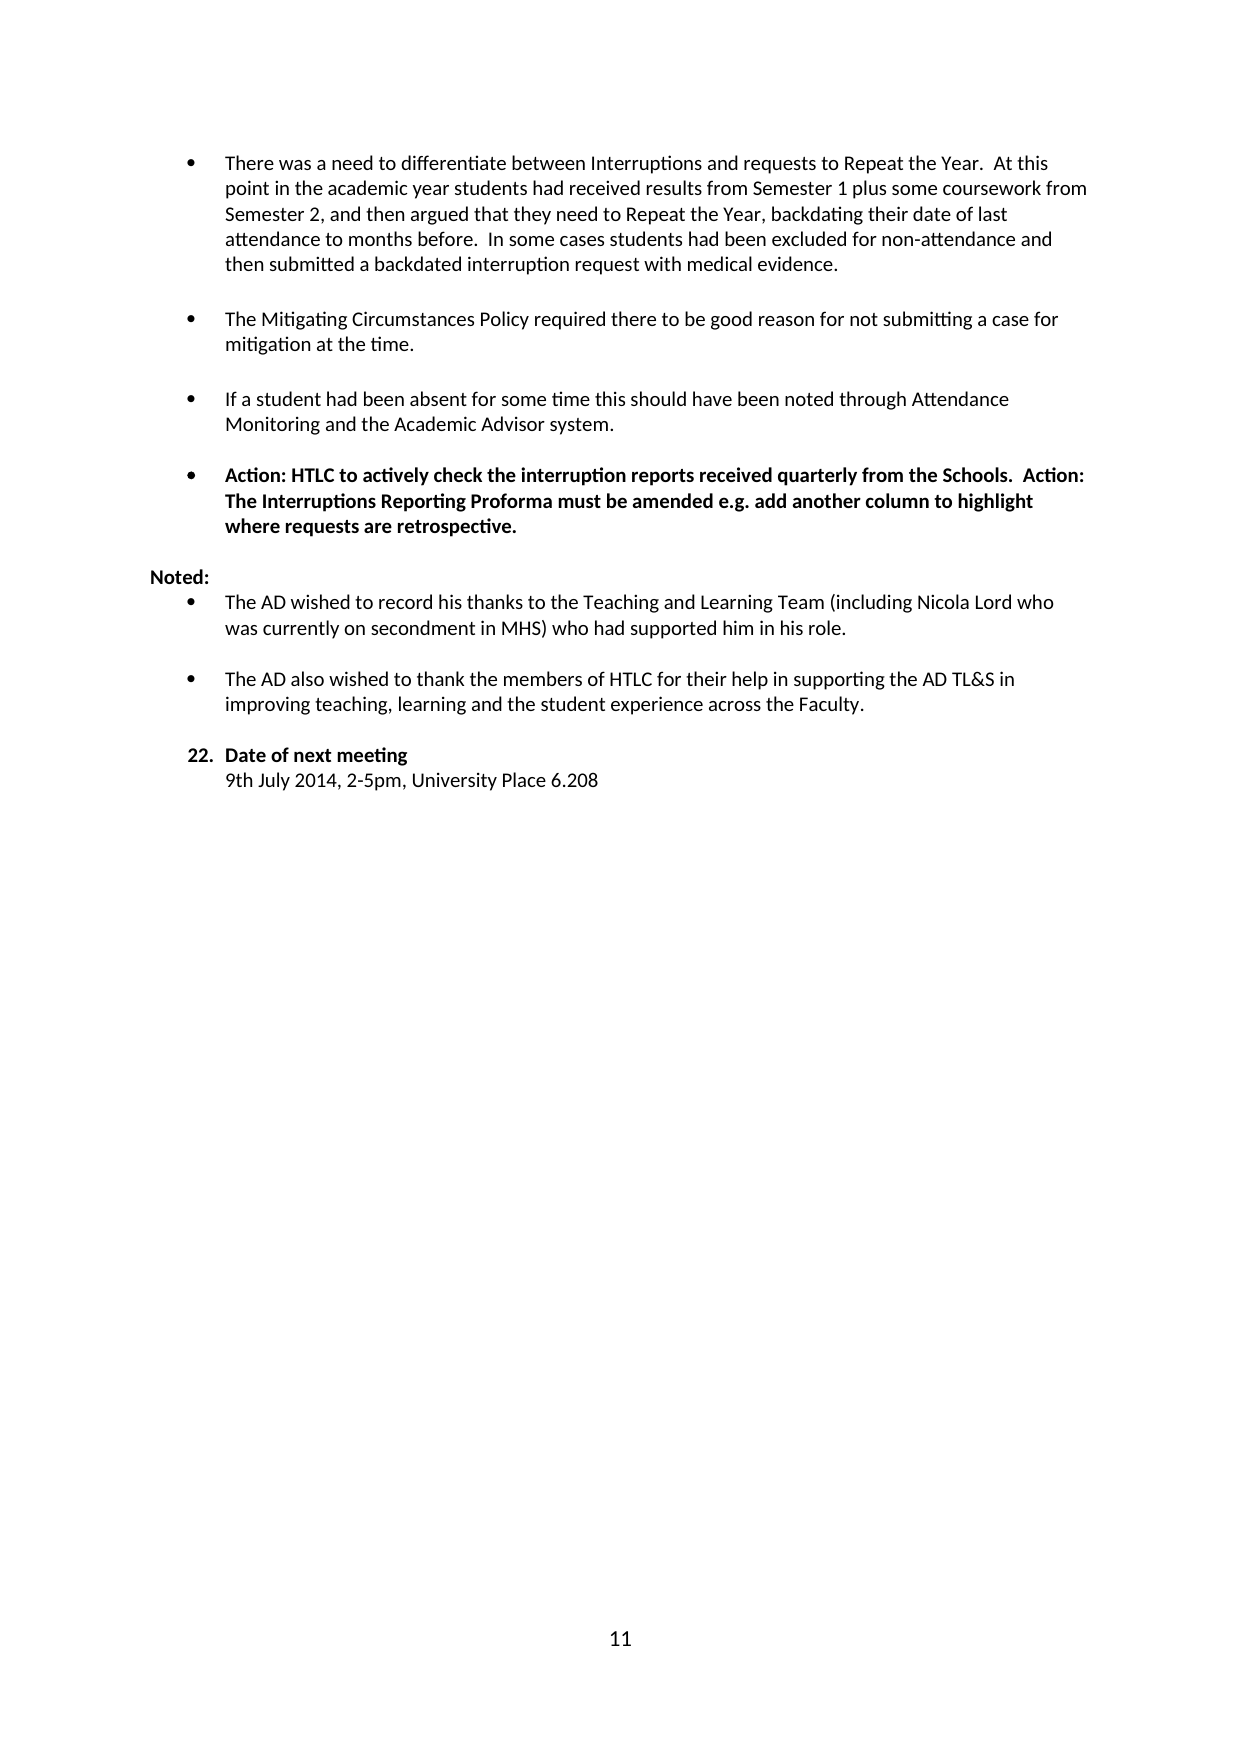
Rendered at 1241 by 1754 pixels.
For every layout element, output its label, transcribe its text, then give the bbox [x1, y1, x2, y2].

list Date of next meeting [187, 742, 1090, 767]
list Action: HTLC to actively check the interruption reports received quarterly from the Schools. Action: The Interruptions Reporting Proforma must be amended e.g. add another column to highlight where requests are retrospective. [187, 462, 1090, 539]
text Noted: [150, 564, 1090, 589]
list The Mitigating Circumstances Policy required there to be good reason for not submitting a case for mitigation at the time. [187, 306, 1090, 357]
list The AD wished to record his thanks to the Teaching and Learning Team (including Nicola Lord who was currently on secondment in MHS) who had supported him in his role. [187, 589, 1090, 640]
text 9th July 2014, 2-5pm, University Place 6.208 [225, 767, 1090, 793]
list There was a need to differentiate between Interruptions and requests to Repeat the Year. At this point in the academic year students had received results from Semester 1 plus some coursework from Semester 2, and then argued that they need to Repeat the Year, backdating their date of last attendance to months before. In some cases students had been excluded for non-attendance and then submitted a backdated interruption request with medical evidence. [187, 150, 1090, 277]
list The AD also wished to thank the members of HTLC for their help in supporting the AD TL&S in improving teaching, learning and the student experience across the Faculty. [187, 666, 1090, 717]
list If a student had been absent for some time this should have been noted through Attendance Monitoring and the Academic Advisor system. [187, 386, 1090, 437]
